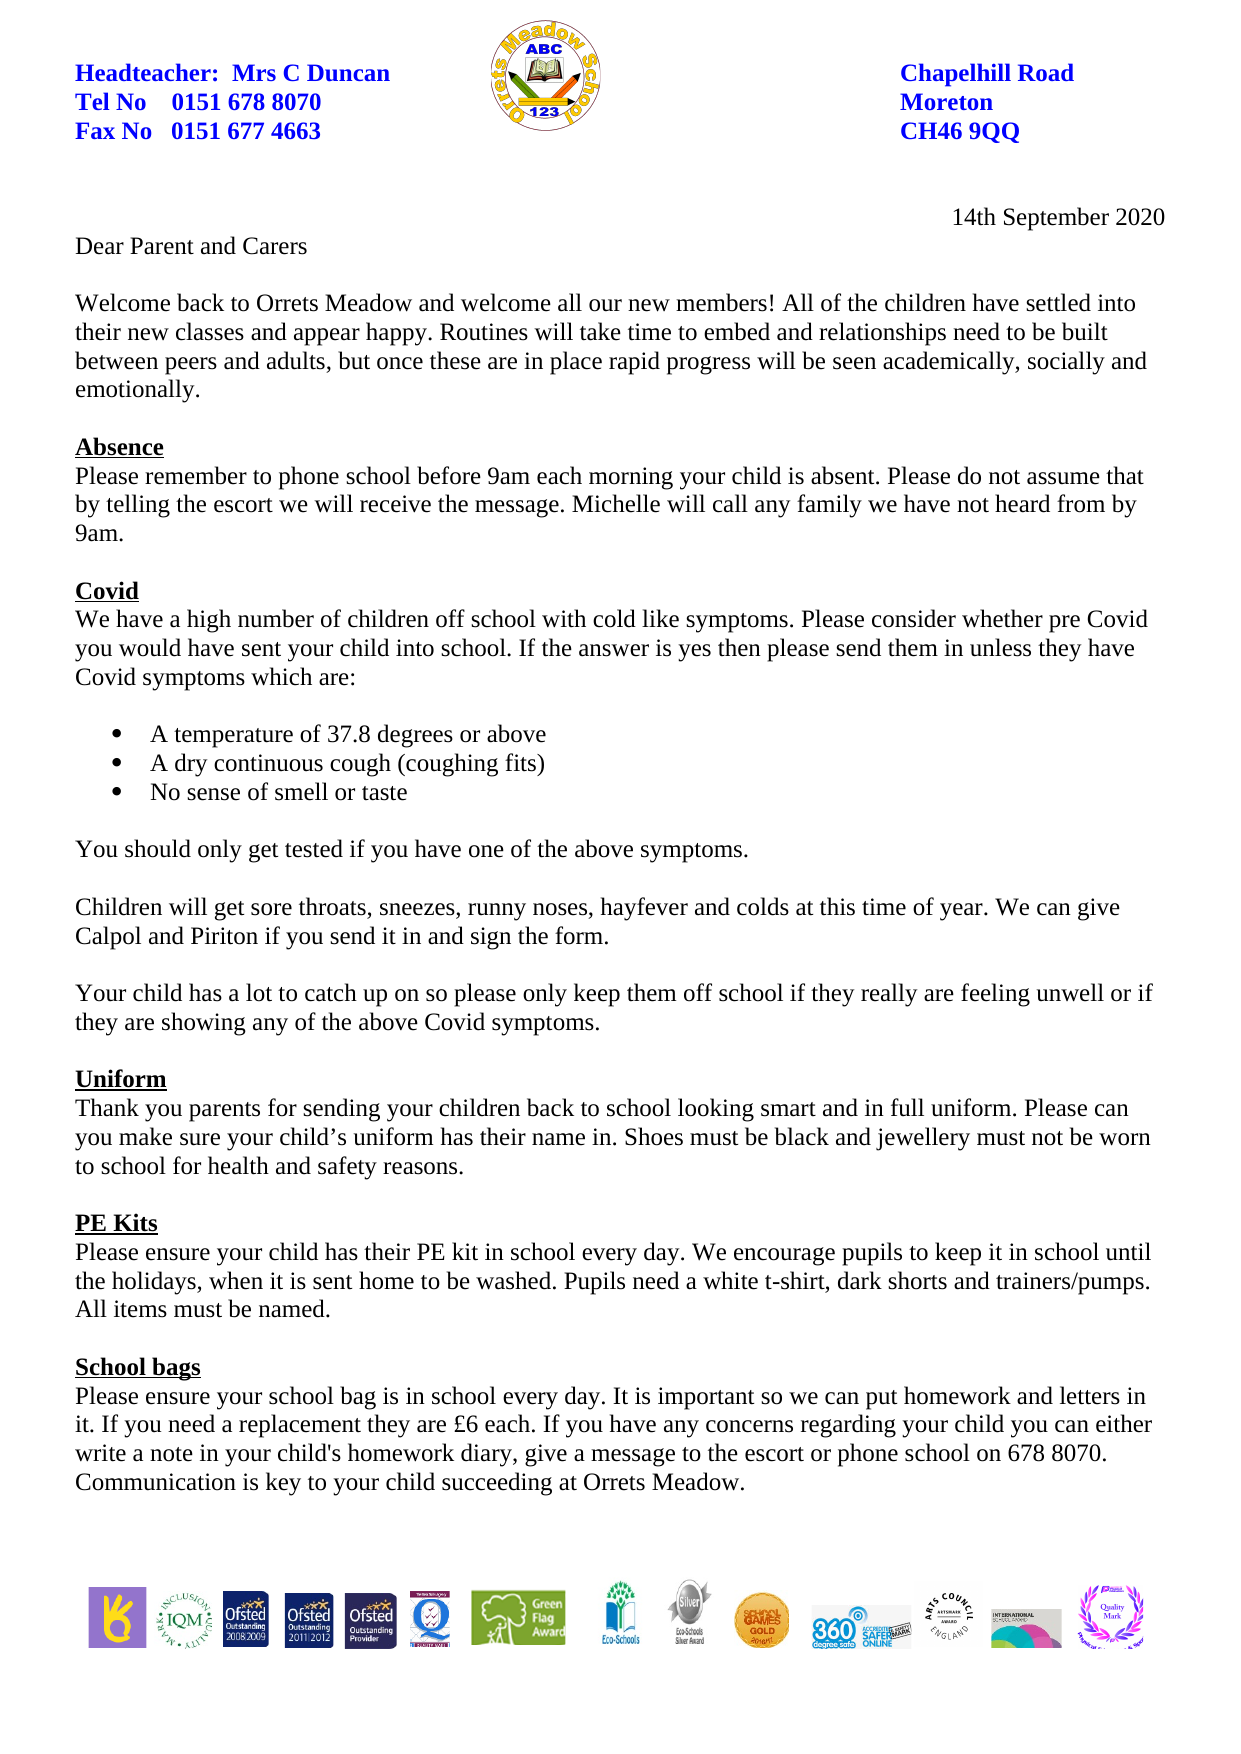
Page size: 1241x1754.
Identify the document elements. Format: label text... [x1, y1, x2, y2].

picture [152, 1591, 212, 1648]
picture [221, 1591, 269, 1644]
text Uniform [75, 1064, 1165, 1093]
picture [732, 1590, 789, 1647]
picture [913, 1581, 983, 1647]
text 14th September 2020 [450, 202, 1165, 231]
text Please remember to phone school before 9am each morning your child is absent. Please do not assume that by telling the escort we will receive the message. Michelle will call any family we have not heard from by 9am. [75, 461, 1165, 547]
picture [811, 1605, 912, 1649]
picture [816, 1622, 852, 1639]
picture [343, 1593, 397, 1647]
picture [87, 1587, 147, 1647]
list No sense of smell or taste [112, 777, 1165, 806]
text Your child has a lot to catch up on so please only keep them off school if they really are feeling unwell or if they are showing any of the above Covid symptoms. [75, 978, 1165, 1036]
picture [491, 20, 601, 131]
text Thank you parents for sending your children back to school looking smart and in full uniform. Please can you make sure your child’s uniform has their name in. Shoes must be black and jewellery must not be worn to school for health and safety reasons. [75, 1093, 1165, 1179]
list A dry continuous cough (coughing fits) [112, 748, 1165, 777]
picture [408, 1591, 450, 1644]
text Please ensure your school bag is in school every day. It is important so we can put homework and letters in it. If you need a replacement they are £6 each. If you have any concerns regarding your child you can either write a note in your child's homework diary, give a message to the escort or phone school on 678 8070. Communication is key to your child succeeding at Orrets Meadow. [75, 1381, 1165, 1496]
picture [989, 1609, 1062, 1647]
list A temperature of 37.8 degrees or above [112, 719, 1165, 748]
picture [1077, 1585, 1144, 1649]
text School bags [75, 1352, 1165, 1381]
text We have a high number of children off school with cold like symptoms. Please consider whether pre Covid you would have sent your child into school. If the answer is yes then please send them in unless they have Covid symptoms which are: [75, 604, 1165, 691]
text Dear Parent and Carers [75, 231, 1165, 259]
picture [283, 1593, 333, 1646]
picture [829, 1643, 837, 1649]
text Absence [75, 432, 1165, 461]
picture [462, 1565, 566, 1644]
text Welcome back to Orrets Meadow and welcome all our new members! All of the children have settled into their new classes and appear happy. Routines will take time to embed and relationships need to be built between peers and adults, but once these are in place rapid progress will be seen academically, socially and emotionally. [75, 288, 1165, 403]
text PE Kits [75, 1208, 1165, 1237]
picture [576, 1577, 729, 1643]
text Please ensure your child has their PE kit in school every day. We encourage pupils to keep it in school until the holidays, when it is sent home to be washed. Pupils need a white t-shirt, dark shorts and trainers/pumps. All items must be named. [75, 1237, 1165, 1323]
text Children will get sore throats, sneezes, runny noses, hayfever and colds at this time of year. We can give Calpol and Piriton if you send it in and sign the form. [75, 892, 1165, 949]
text Covid [75, 576, 1165, 604]
text You should only get tested if you have one of the above symptoms. [75, 834, 1165, 863]
